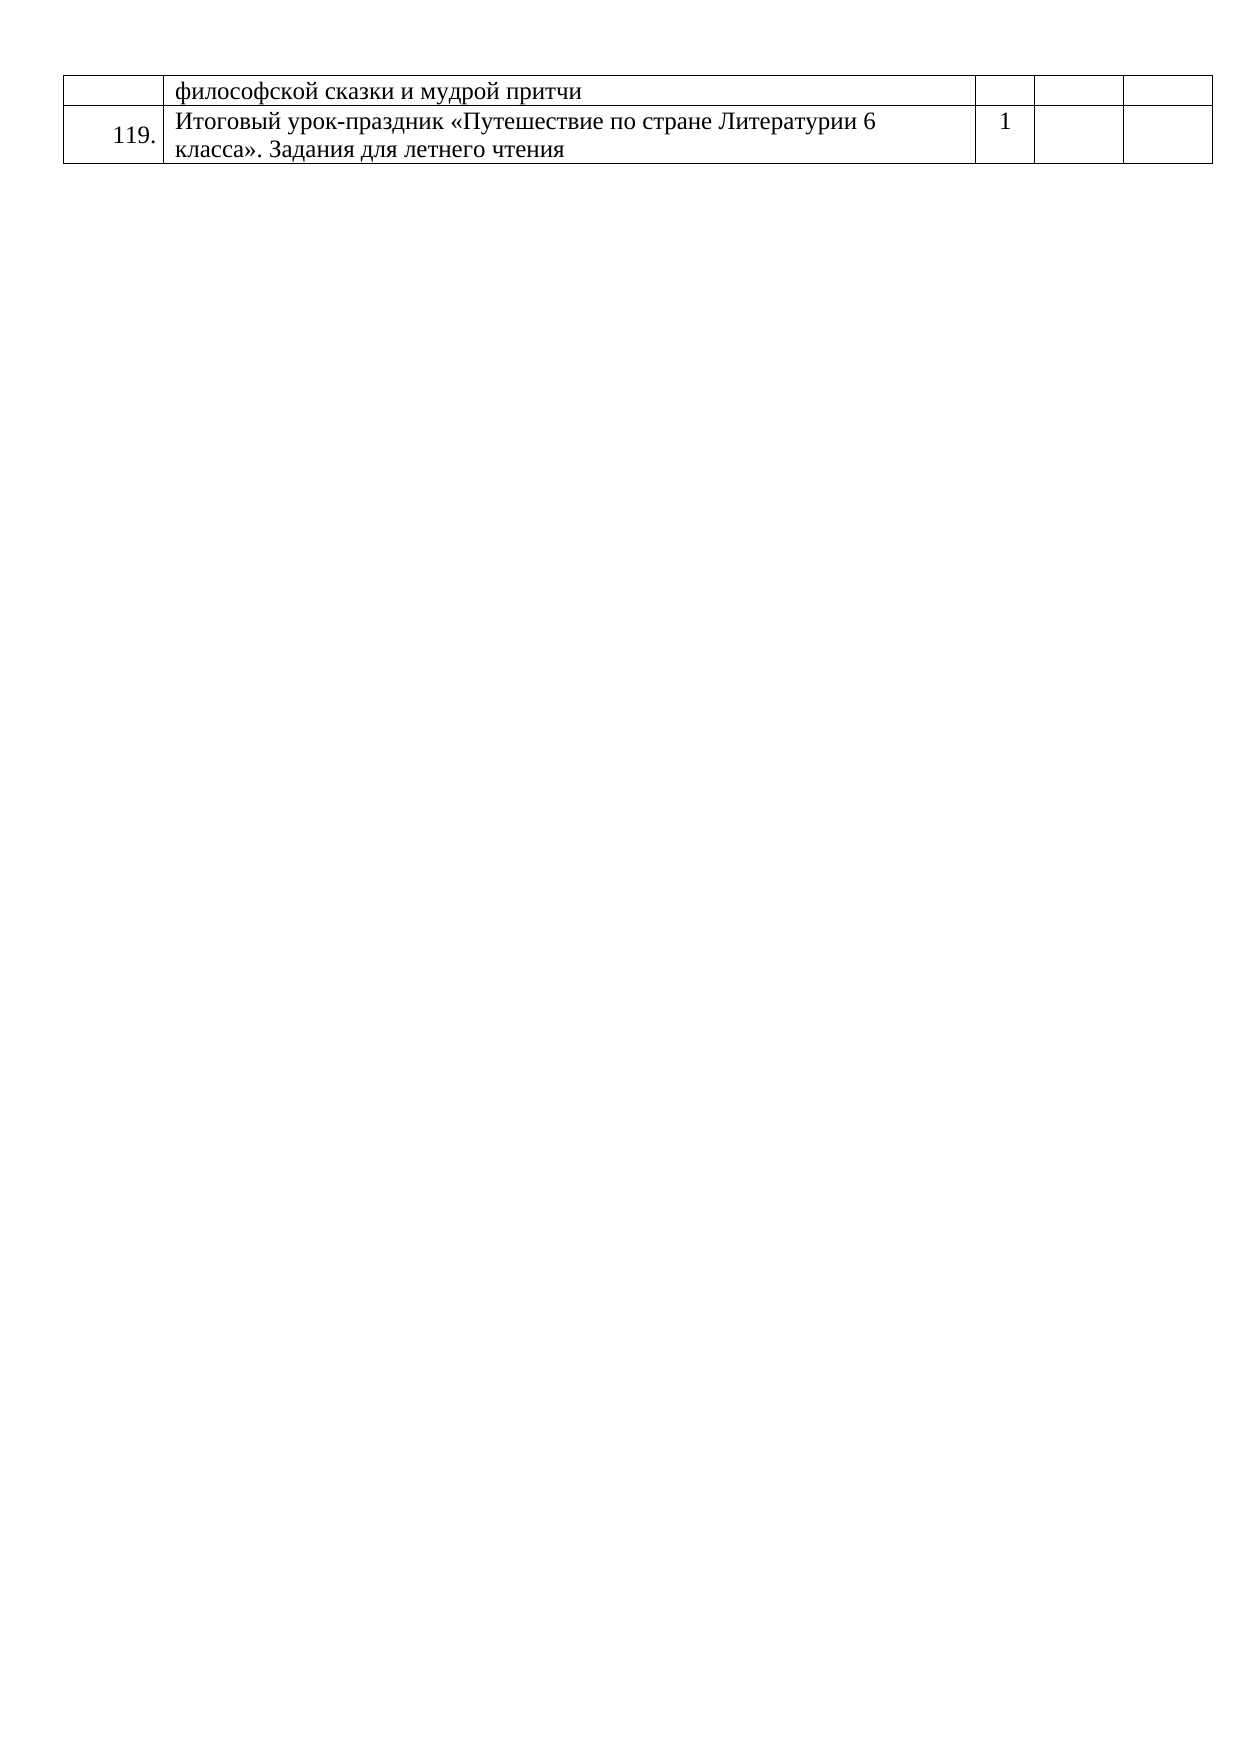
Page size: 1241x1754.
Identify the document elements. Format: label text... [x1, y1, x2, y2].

table_cell [1124, 76, 1212, 105]
table_cell [64, 106, 163, 163]
table_cell [64, 76, 163, 105]
table_cell [1035, 106, 1123, 163]
table_cell [1124, 106, 1212, 163]
table_cell 1 [976, 76, 1034, 105]
table_cell 1 [976, 106, 1034, 163]
table_cell Итоговый урок-праздник «Путешествие по стране Литературии 6 класса». Задания для летнего чтения [164, 106, 975, 163]
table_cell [164, 76, 975, 105]
table_cell [1035, 76, 1123, 105]
